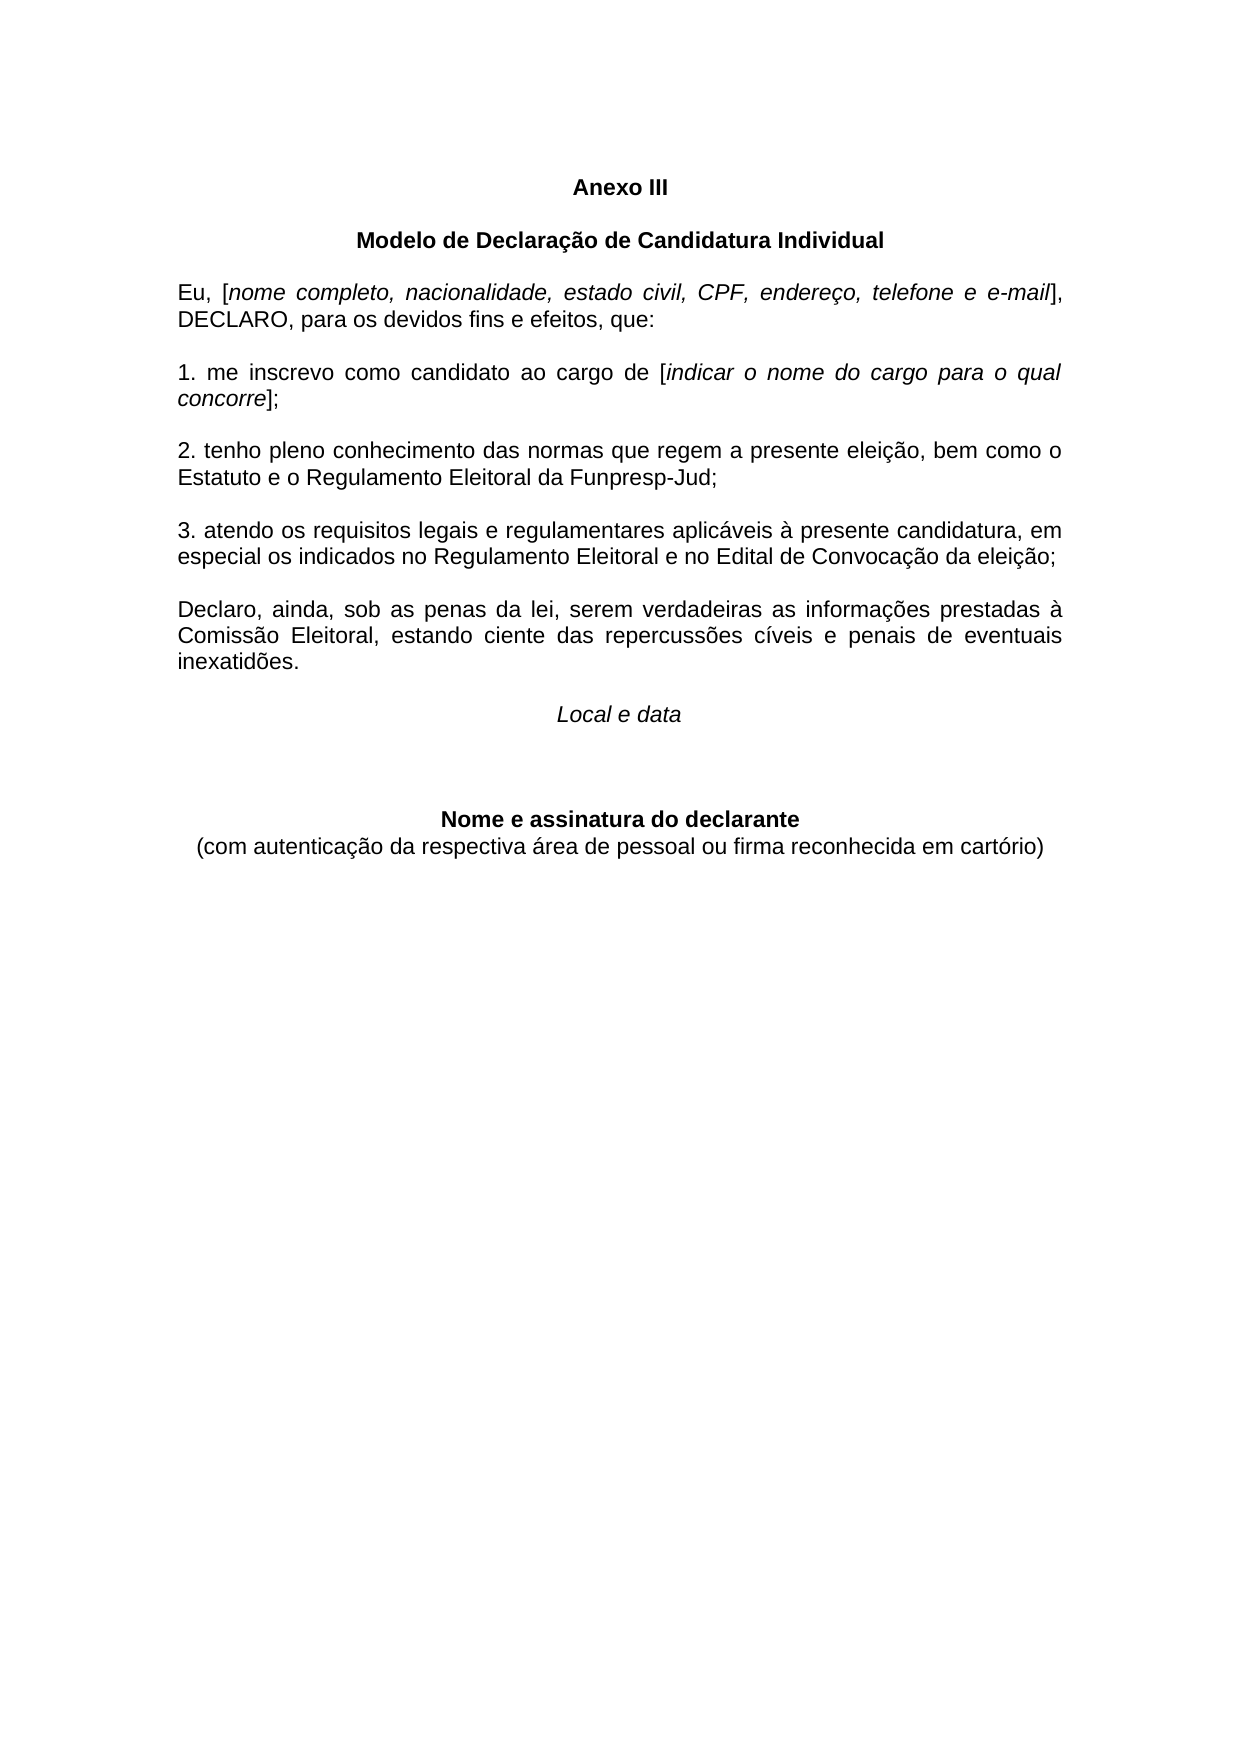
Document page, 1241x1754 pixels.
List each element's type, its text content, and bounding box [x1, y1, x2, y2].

text Modelo de Declaração de Candidatura Individual [177, 227, 1063, 253]
text 3. atendo os requisitos legais e regulamentares aplicáveis à presente candidatura, em especial os indicados no Regulamento Eleitoral e no Edital de Convocação da eleição; [177, 517, 1063, 569]
text (com autenticação da respectiva área de pessoal ou firma reconhecida em cartório) [177, 833, 1063, 859]
text Nome e assinatura do declarante [177, 806, 1063, 833]
text Local e data [177, 701, 1063, 727]
text Eu, [nome completo, nacionalidade, estado civil, CPF, endereço, telefone e e-mail], DECLARO, para os devidos fins e efeitos, que: [177, 279, 1063, 332]
text Anexo III [177, 174, 1063, 200]
text Declaro, ainda, sob as penas da lei, serem verdadeiras as informações prestadas à Comissão Eleitoral, estando ciente das repercussões cíveis e penais de eventuais inexatidões. [177, 596, 1063, 675]
text 1. me inscrevo como candidato ao cargo de [indicar o nome do cargo para o qual concorre]; [177, 358, 1063, 411]
text 2. tenho pleno conhecimento das normas que regem a presente eleição, bem como o Estatuto e o Regulamento Eleitoral da Funpresp-Jud; [177, 437, 1063, 490]
